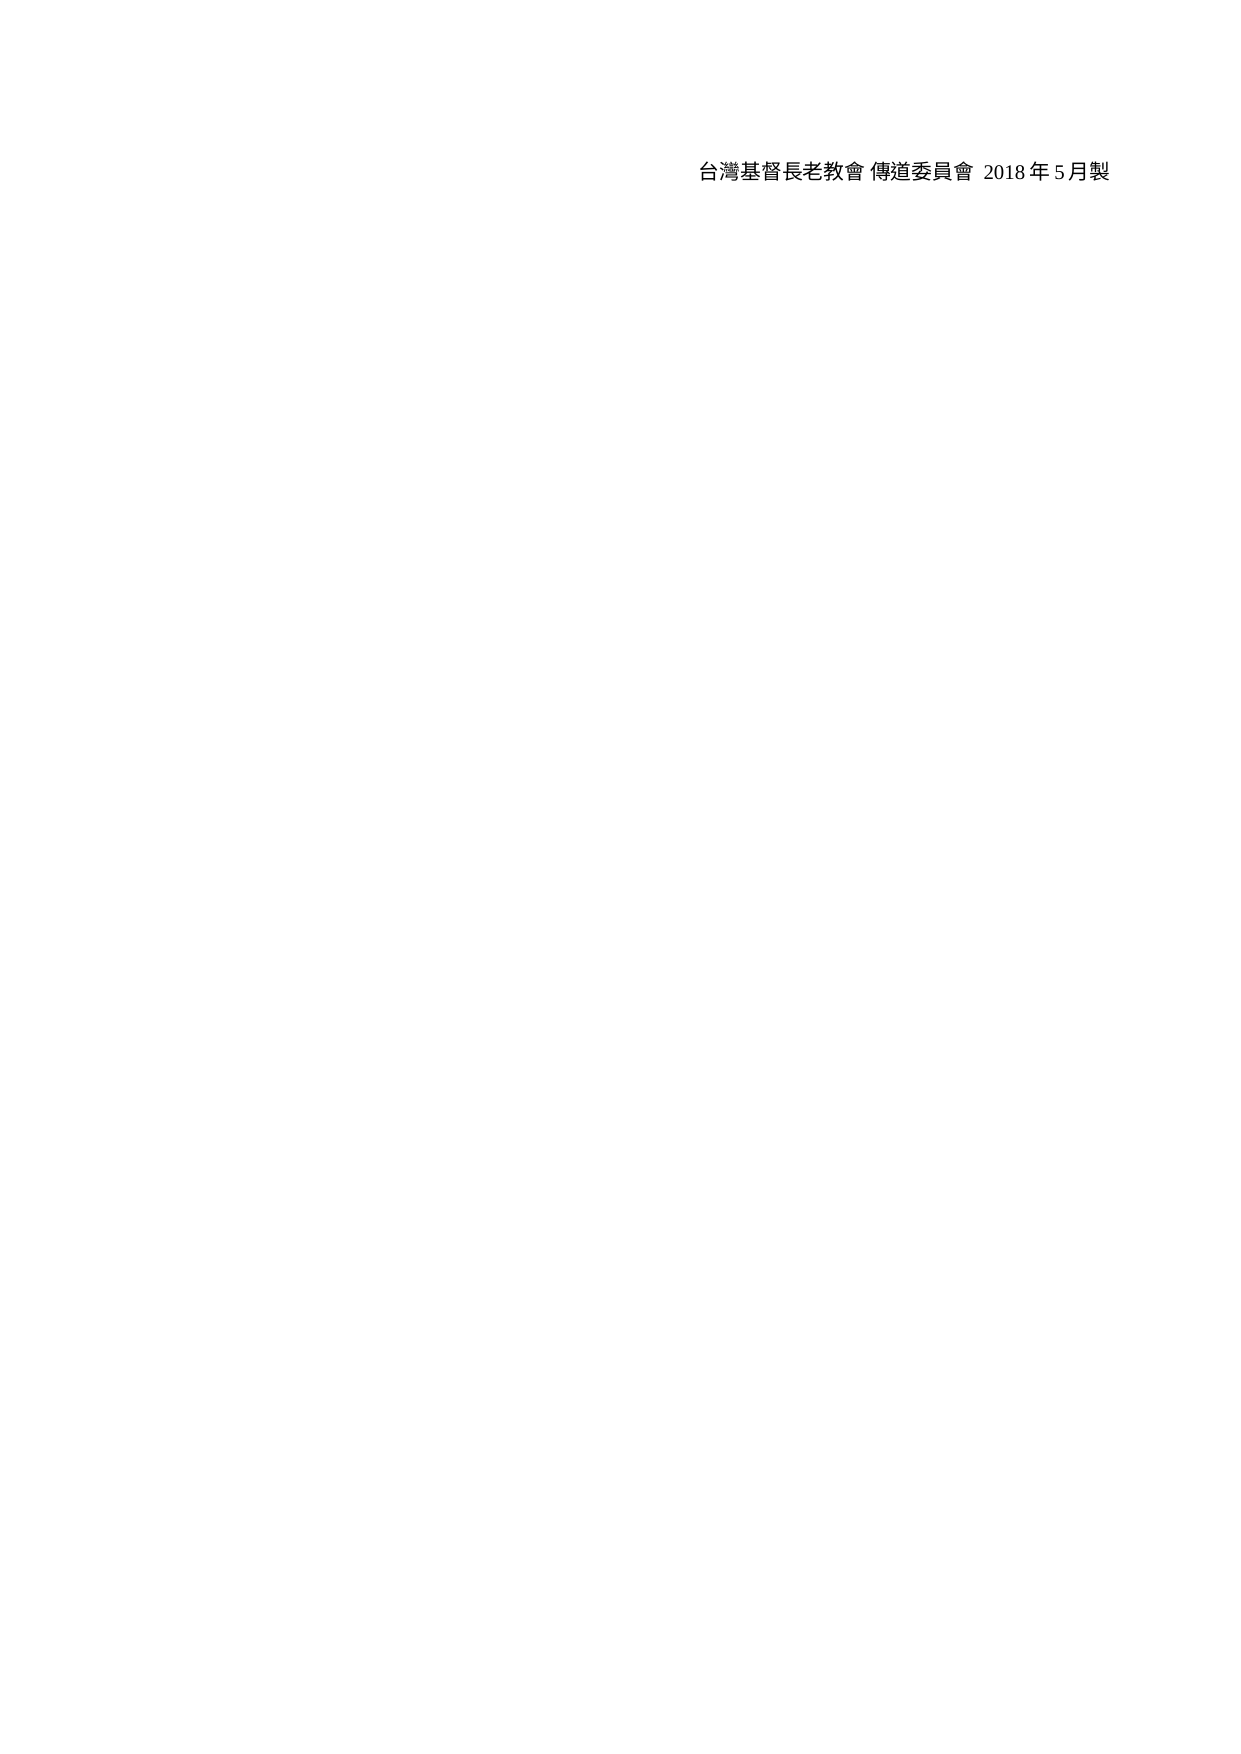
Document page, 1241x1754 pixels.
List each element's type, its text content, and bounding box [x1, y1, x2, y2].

text 台灣基督長老教會 傳道委員會 2018年5月製 [165, 156, 1110, 186]
